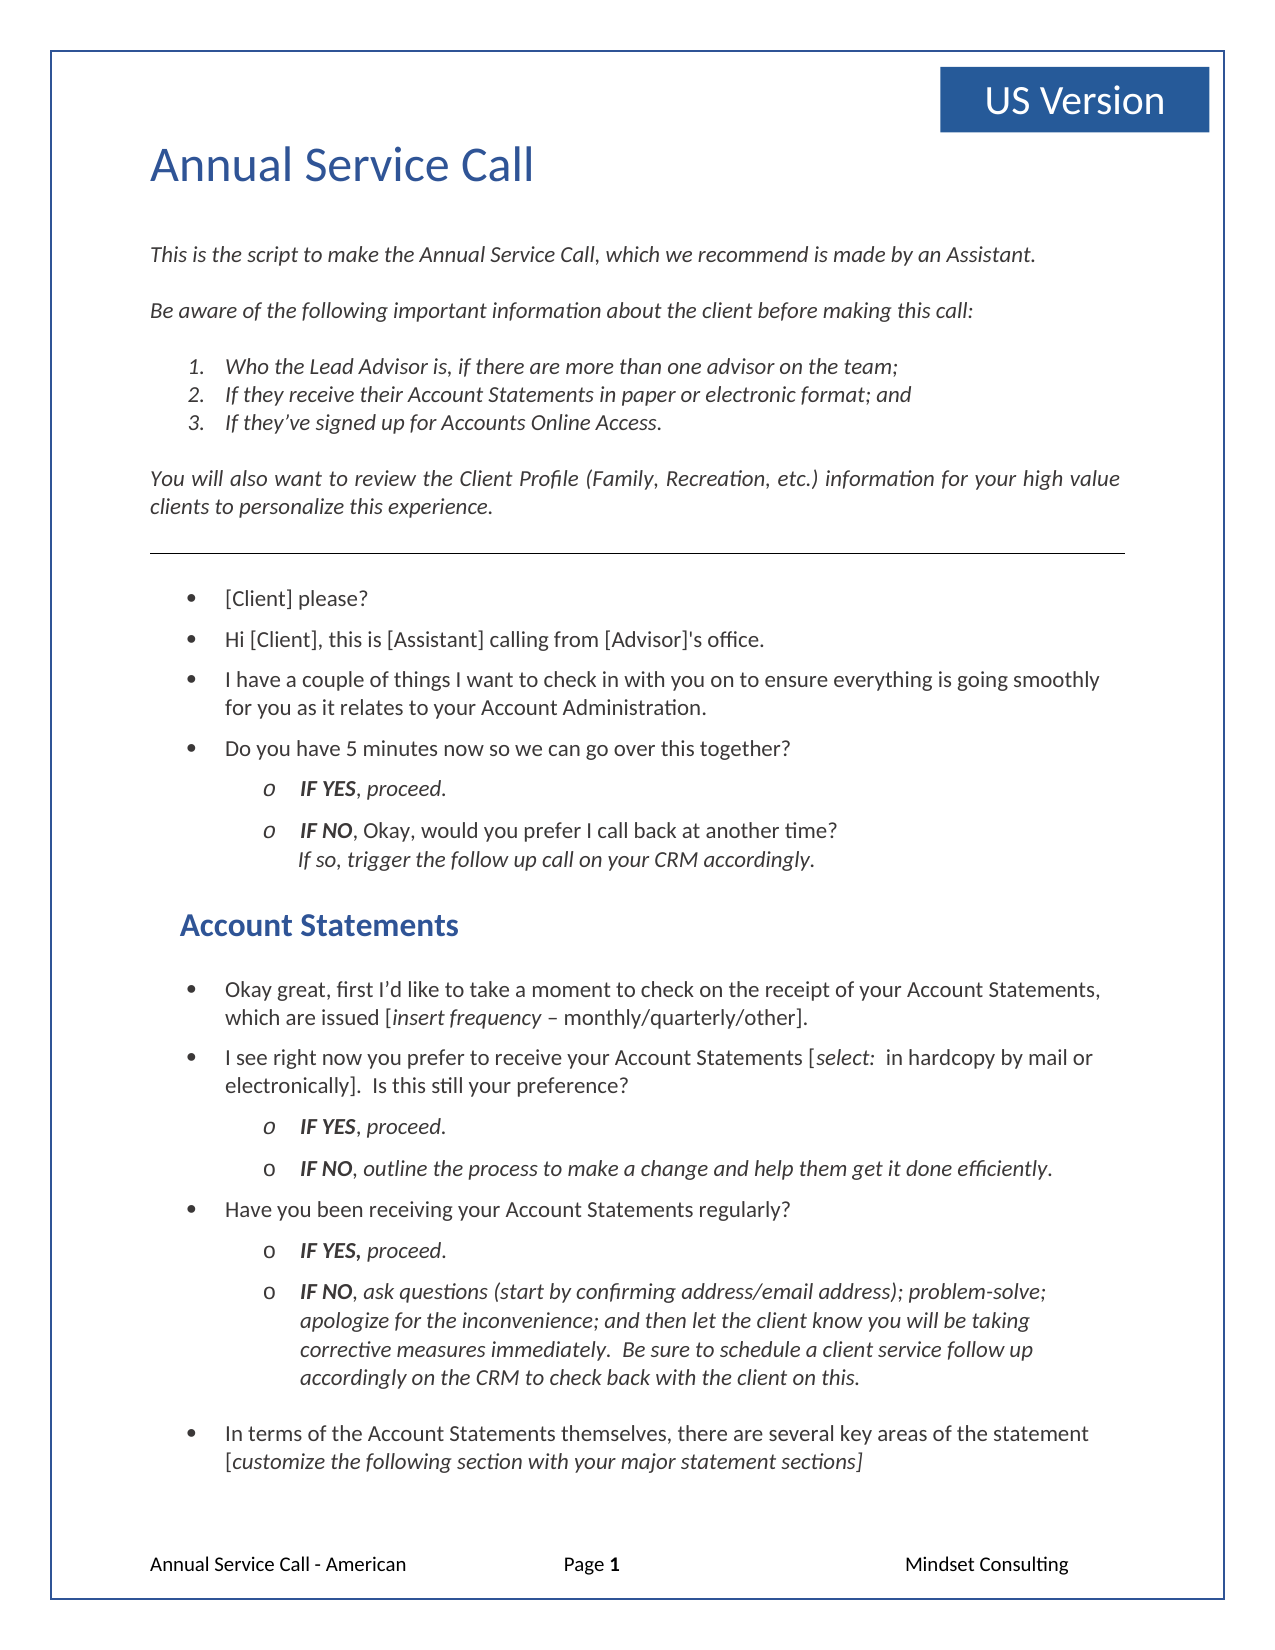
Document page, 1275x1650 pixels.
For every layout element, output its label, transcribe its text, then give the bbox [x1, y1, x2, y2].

list IF NO, outline the process to make a change and help them get it done efficiently. [262, 1154, 1125, 1183]
list IF YES, proceed. [262, 774, 1125, 803]
list If they’ve signed up for Accounts Online Access. [187, 408, 1125, 436]
list Okay great, first I’d like to take a moment to check on the receipt of your Account Statements, which are issued [insert frequency – monthly/quarterly/other]. [187, 975, 1125, 1031]
text If so, trigger the follow up call on your CRM accordingly. [298, 845, 1125, 873]
list Who the Lead Advisor is, if there are more than one advisor on the team; [187, 352, 1125, 380]
list Have you been receiving your Account Statements regularly? [187, 1195, 1125, 1223]
text Be aware of the following important information about the client before making this call: [150, 296, 1125, 324]
list Account Statements [179, 904, 1125, 944]
list IF NO, Okay, would you prefer I call back at another time? [262, 816, 1125, 845]
list In terms of the Account Statements themselves, there are several key areas of the statement [customize the following section with your major statement sections] [187, 1419, 1125, 1475]
list IF NO, ask questions (start by confirming address/email address); problem-solve; apologize for the inconvenience; and then let the client know you will be taking corrective measures immediately. Be sure to schedule a client service follow up accordingly on the CRM to check back with the client on this. [262, 1277, 1125, 1391]
text Annual Service Call [150, 133, 1125, 194]
list Hi [Client], this is [Assistant] calling from [Advisor]'s office. [187, 625, 1125, 653]
list IF YES, proceed. [262, 1112, 1125, 1141]
text You will also want to review the Client Profile (Family, Recreation, etc.) information for your high value clients to personalize this experience. [150, 464, 1125, 520]
list I see right now you prefer to receive your Account Statements [select: in hardcopy by mail or electronically]. Is this still your preference? [187, 1043, 1125, 1099]
list Do you have 5 minutes now so we can go over this together? [187, 734, 1125, 762]
list If they receive their Account Statements in paper or electronic format; and [187, 380, 1125, 408]
text This is the script to make the Annual Service Call, which we recommend is made by an Assistant. [150, 240, 1125, 268]
list [Client] please? [187, 584, 1125, 612]
list I have a couple of things I want to check in with you on to ensure everything is going smoothly for you as it relates to your Account Administration. [187, 665, 1125, 721]
list IF YES, proceed. [262, 1236, 1125, 1265]
